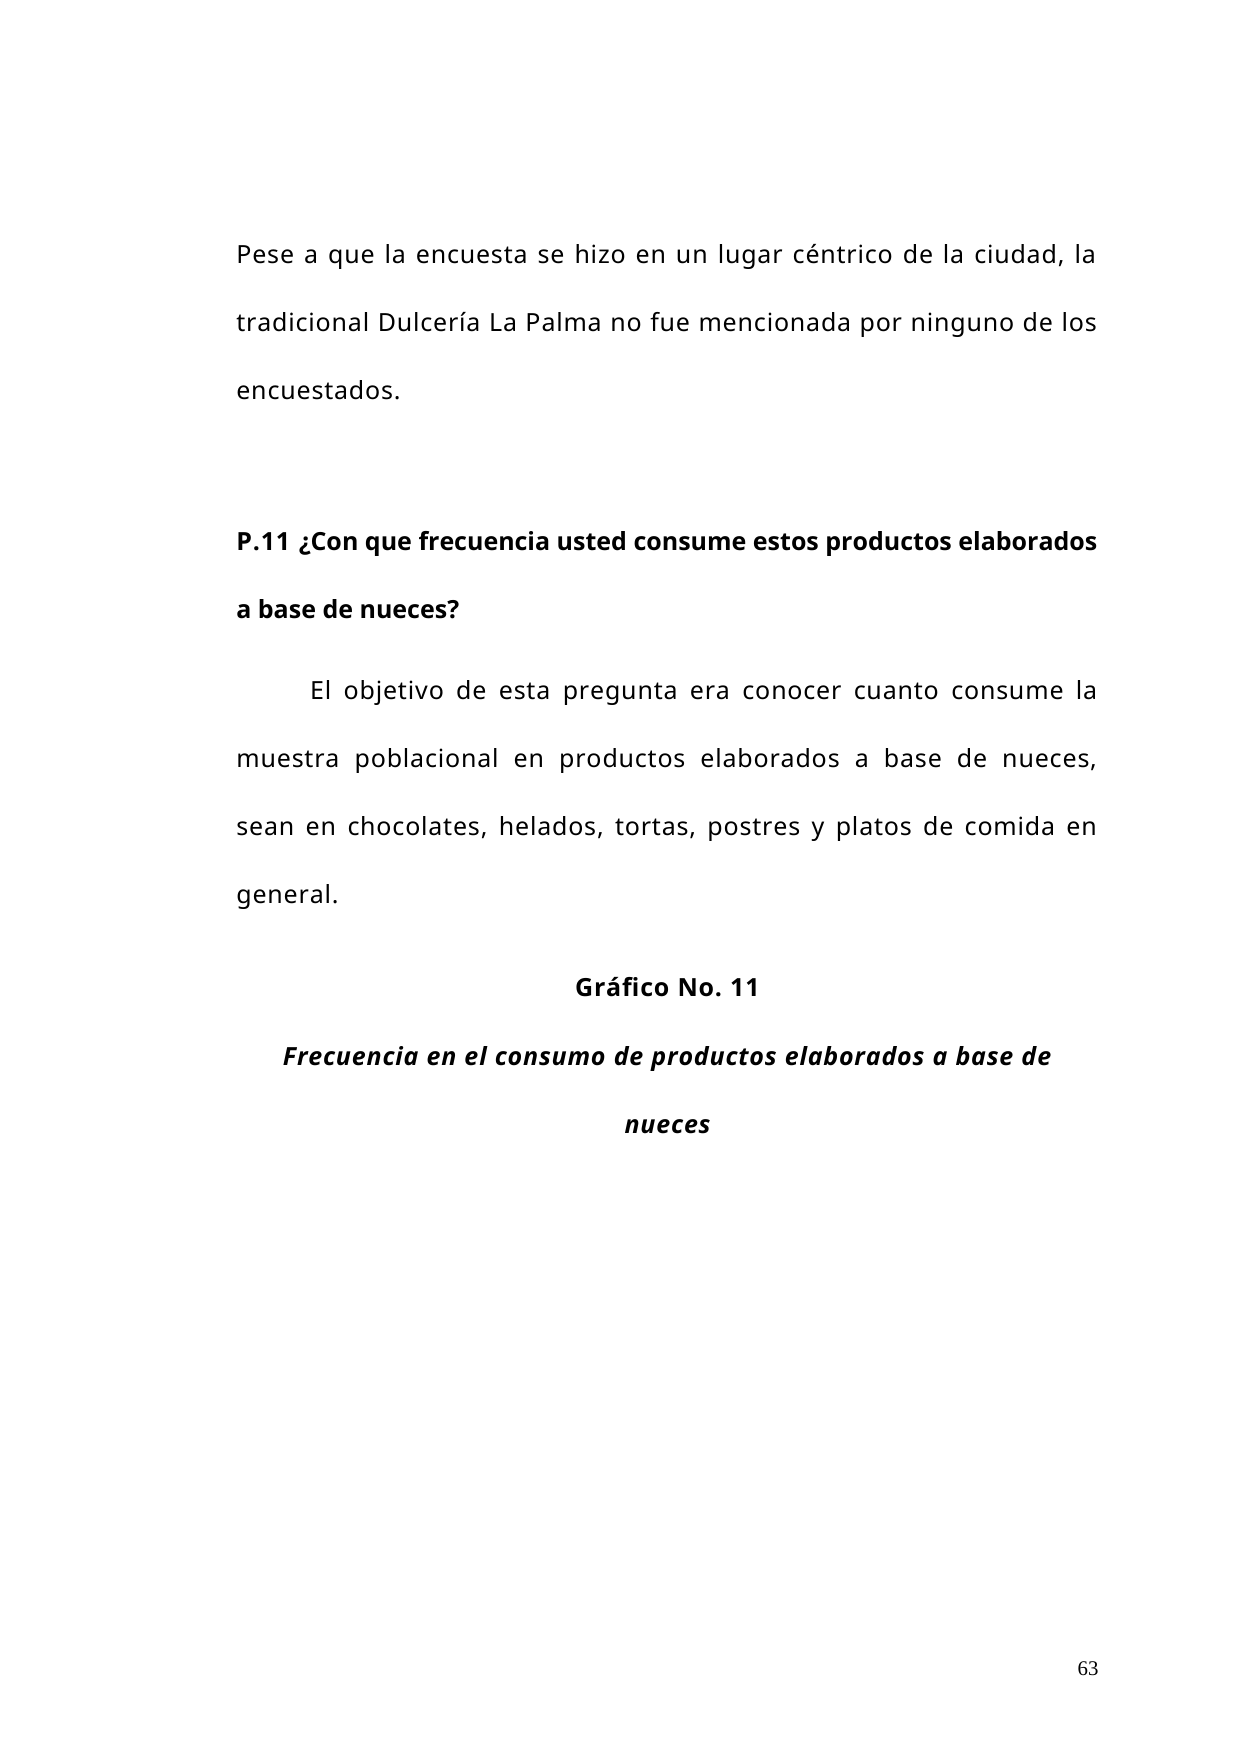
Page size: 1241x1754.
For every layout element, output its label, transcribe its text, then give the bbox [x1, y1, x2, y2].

text Frecuencia en el consumo de productos elaborados a base de nueces [236, 1038, 1098, 1140]
text Gráfico No. 11 [236, 970, 1098, 1004]
text P.11 ¿Con que frecuencia usted consume estos productos elaborados a base de nueces? [236, 524, 1098, 626]
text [236, 236, 1098, 407]
text El objetivo de esta pregunta era conocer cuanto consume la muestra poblacional en productos elaborados a base de nueces, sean en chocolates, helados, tortas, postres y platos de comida en general. [236, 672, 1098, 911]
